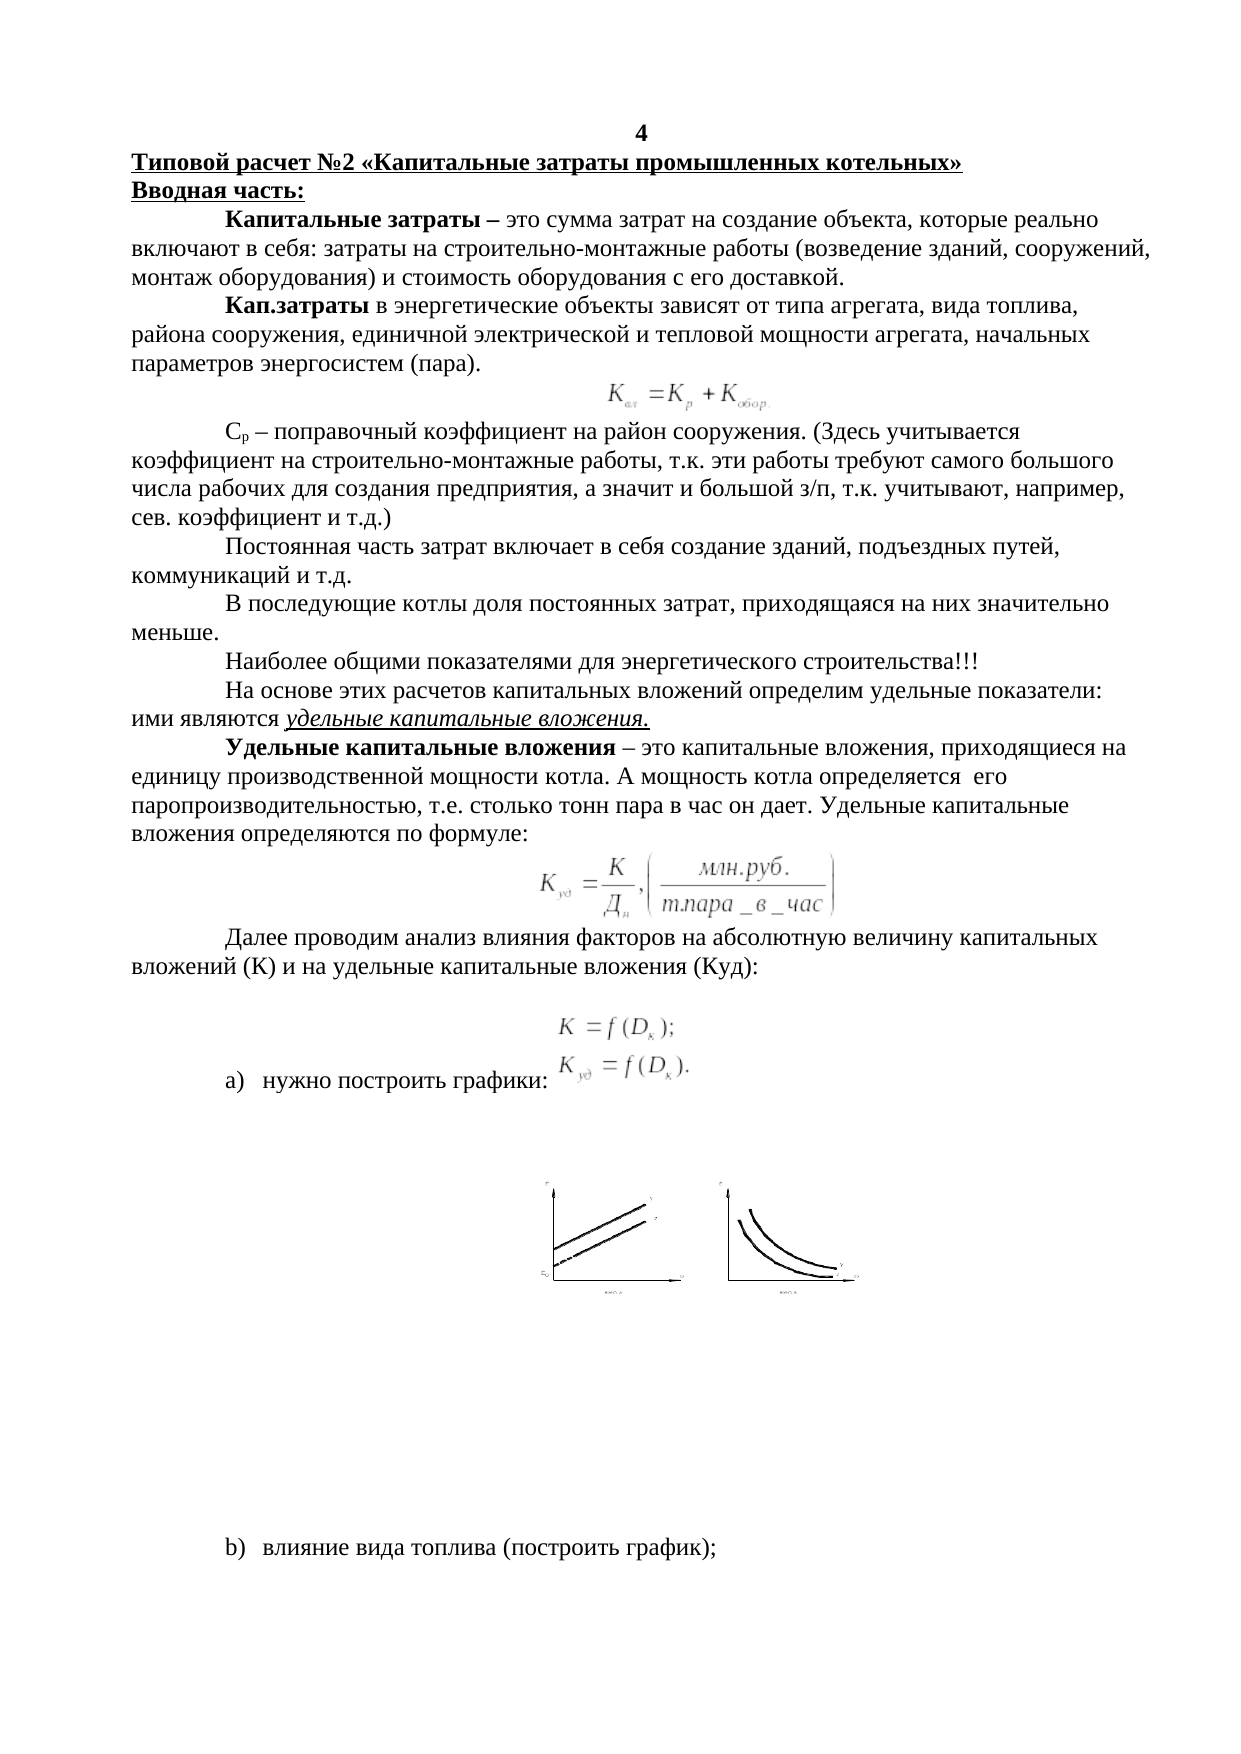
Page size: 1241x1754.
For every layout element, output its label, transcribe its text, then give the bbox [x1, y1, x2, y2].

text Удельные капитальные вложения – это капитальные вложения, приходящиеся на единицу производственной мощности котла. А мощность котла определяется его паропроизводительностью, т.е. столько тонн пара в час он дает. Удельные капитальные вложения определяются по формуле: [131, 732, 1152, 847]
list влияние вида топлива (построить график); [225, 1532, 1152, 1560]
text Далее проводим анализ влияния факторов на абсолютную величину капитальных вложений (К) и на удельные капитальные вложения (Куд): [131, 922, 1152, 980]
text На основе этих расчетов капитальных вложений определим удельные показатели: ими являются удельные капитальные вложения. [131, 675, 1152, 732]
text Постоянная часть затрат включает в себя создание зданий, подъездных путей, коммуникаций и т.д. [131, 531, 1152, 588]
list нужно построить графики: [225, 1008, 1152, 1093]
text Типовой расчет №2 «Капитальные затраты промышленных котельных» [131, 147, 1152, 176]
text Наиболее общими показателями для энергетического строительства!!! [131, 646, 1152, 675]
text В последующие котлы доля постоянных затрат, приходящаяся на них значительно меньше. [131, 588, 1152, 646]
text 4 [131, 118, 1152, 147]
text Ср – поправочный коэффициент на район сооружения. (Здесь учитывается коэффициент на строительно-монтажные работы, т.к. эти работы требуют самого большого числа рабочих для создания предприятия, а значит и большой з/п, т.к. учитывают, например, сев. коэффициент и т.д.) [131, 416, 1152, 531]
text Кап.затраты в энергетические объекты зависят от типа агрегата, вида топлива, района сооружения, единичной электрической и тепловой мощности агрегата, начальных параметров энергосистем (пара). [131, 291, 1152, 377]
text Капитальные затраты – это сумма затрат на создание объекта, которые реально включают в себя: затраты на строительно-монтажные работы (возведение зданий, сооружений, монтаж оборудования) и стоимость оборудования с его доставкой. [131, 204, 1152, 291]
text Вводная часть: [131, 176, 1152, 204]
